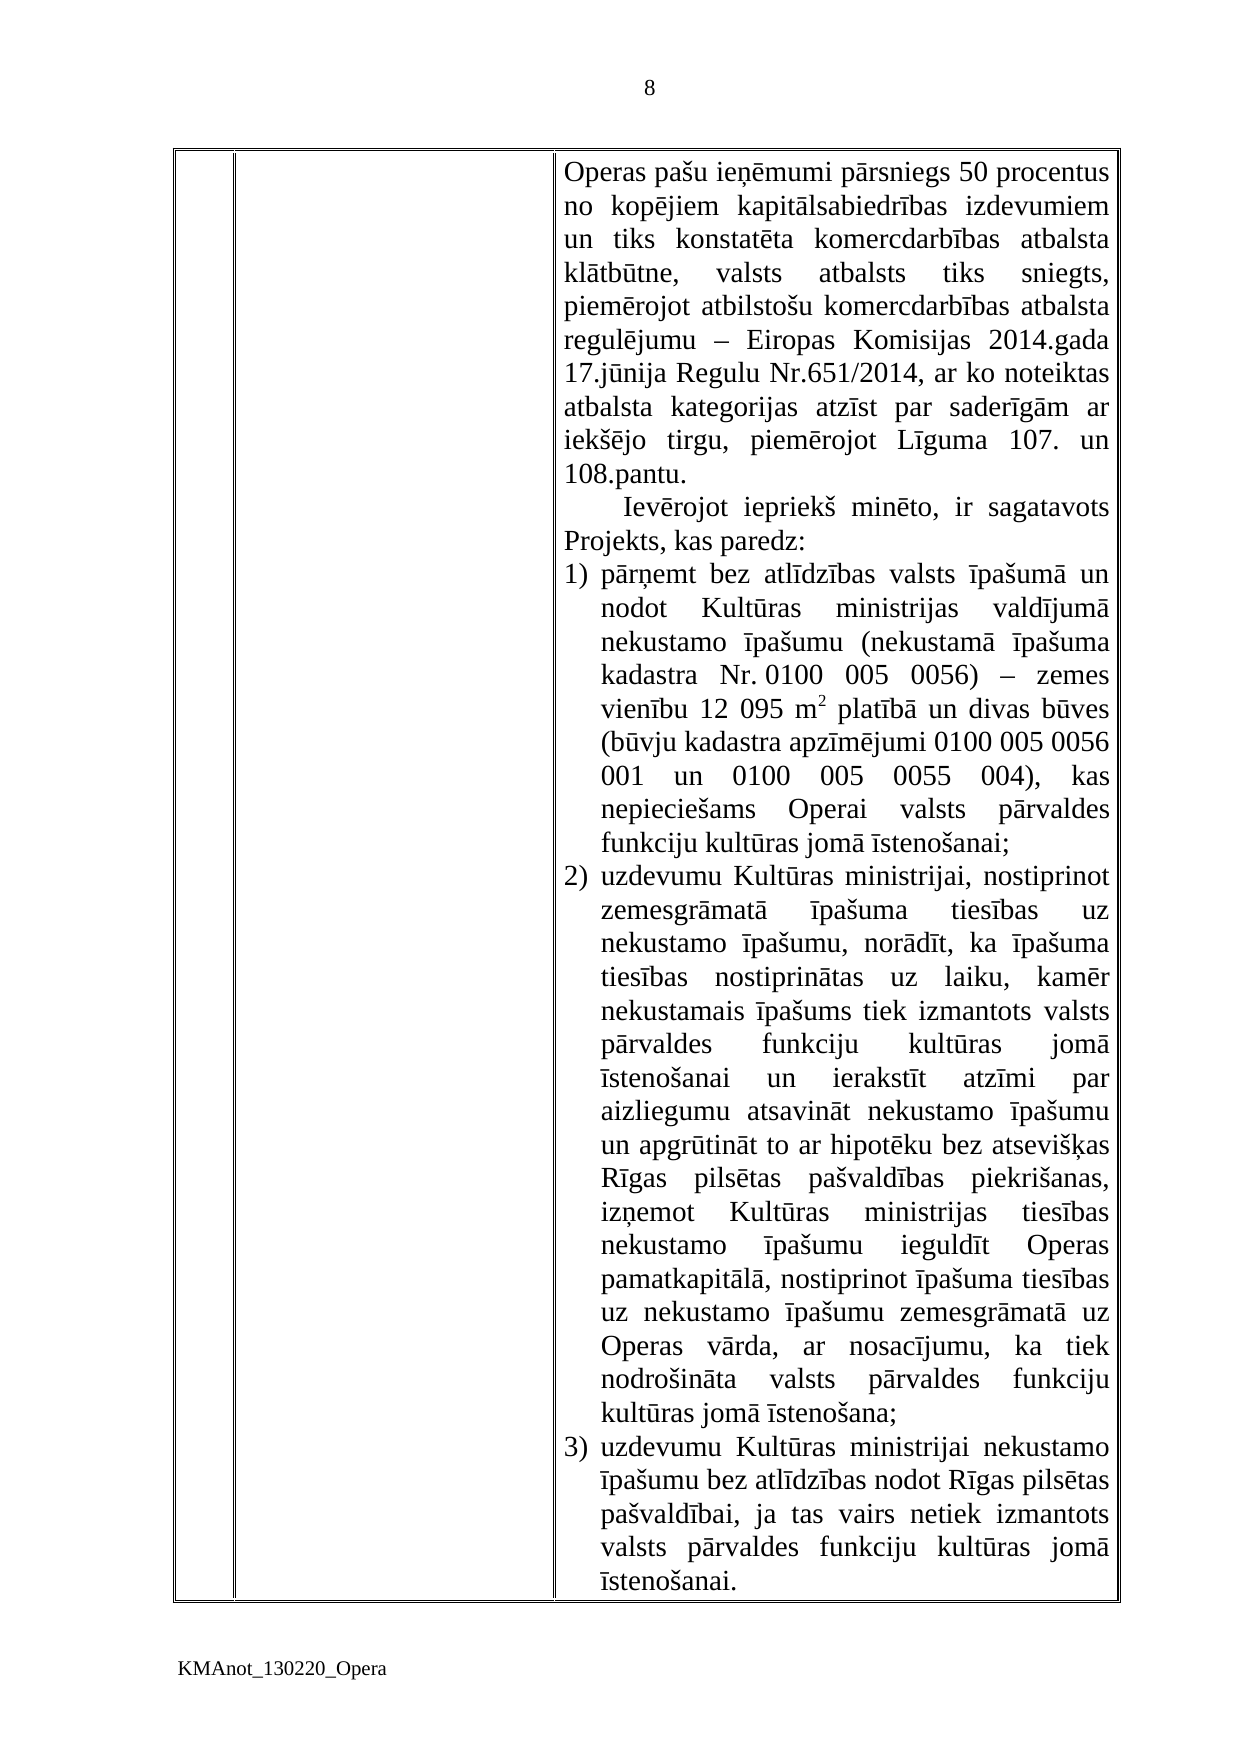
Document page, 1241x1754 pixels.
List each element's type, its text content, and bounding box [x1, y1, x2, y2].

table_cell 2. [176, 151, 234, 1599]
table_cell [235, 151, 555, 1599]
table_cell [555, 151, 1117, 1599]
